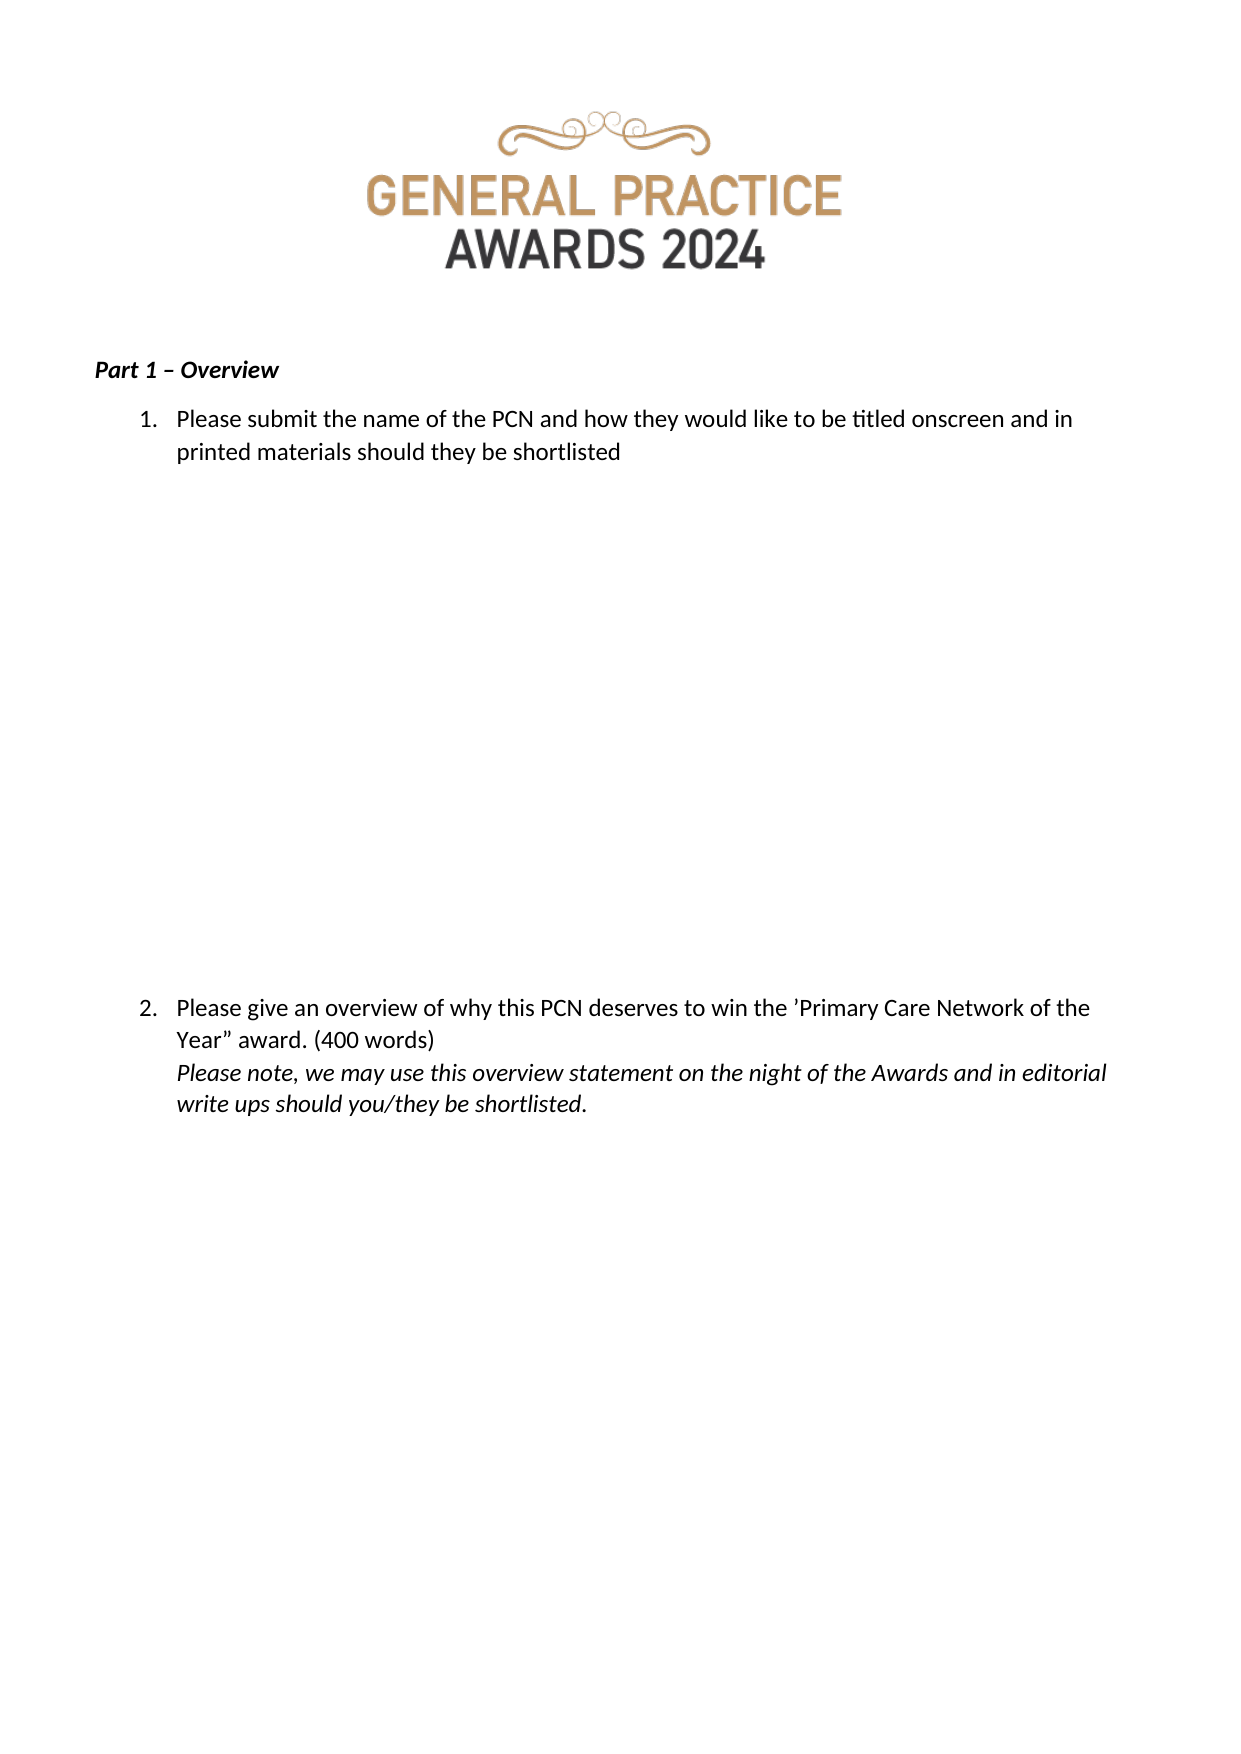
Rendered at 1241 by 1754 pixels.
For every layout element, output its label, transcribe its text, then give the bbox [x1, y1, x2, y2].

text Part 1 – Overview [94, 354, 1116, 384]
list Please submit the name of the PCN and how they would like to be titled onscreen and in printed materials should they be shortlisted [139, 403, 1116, 596]
list Please give an overview of why this PCN deserves to win the ’Primary Care Network of the Year” award. (400 words) [139, 992, 1116, 1055]
list Please note, we may use this overview statement on the night of the Awards and in editorial write ups should you/they be shortlisted. [176, 1058, 1116, 1119]
picture [331, 73, 879, 305]
